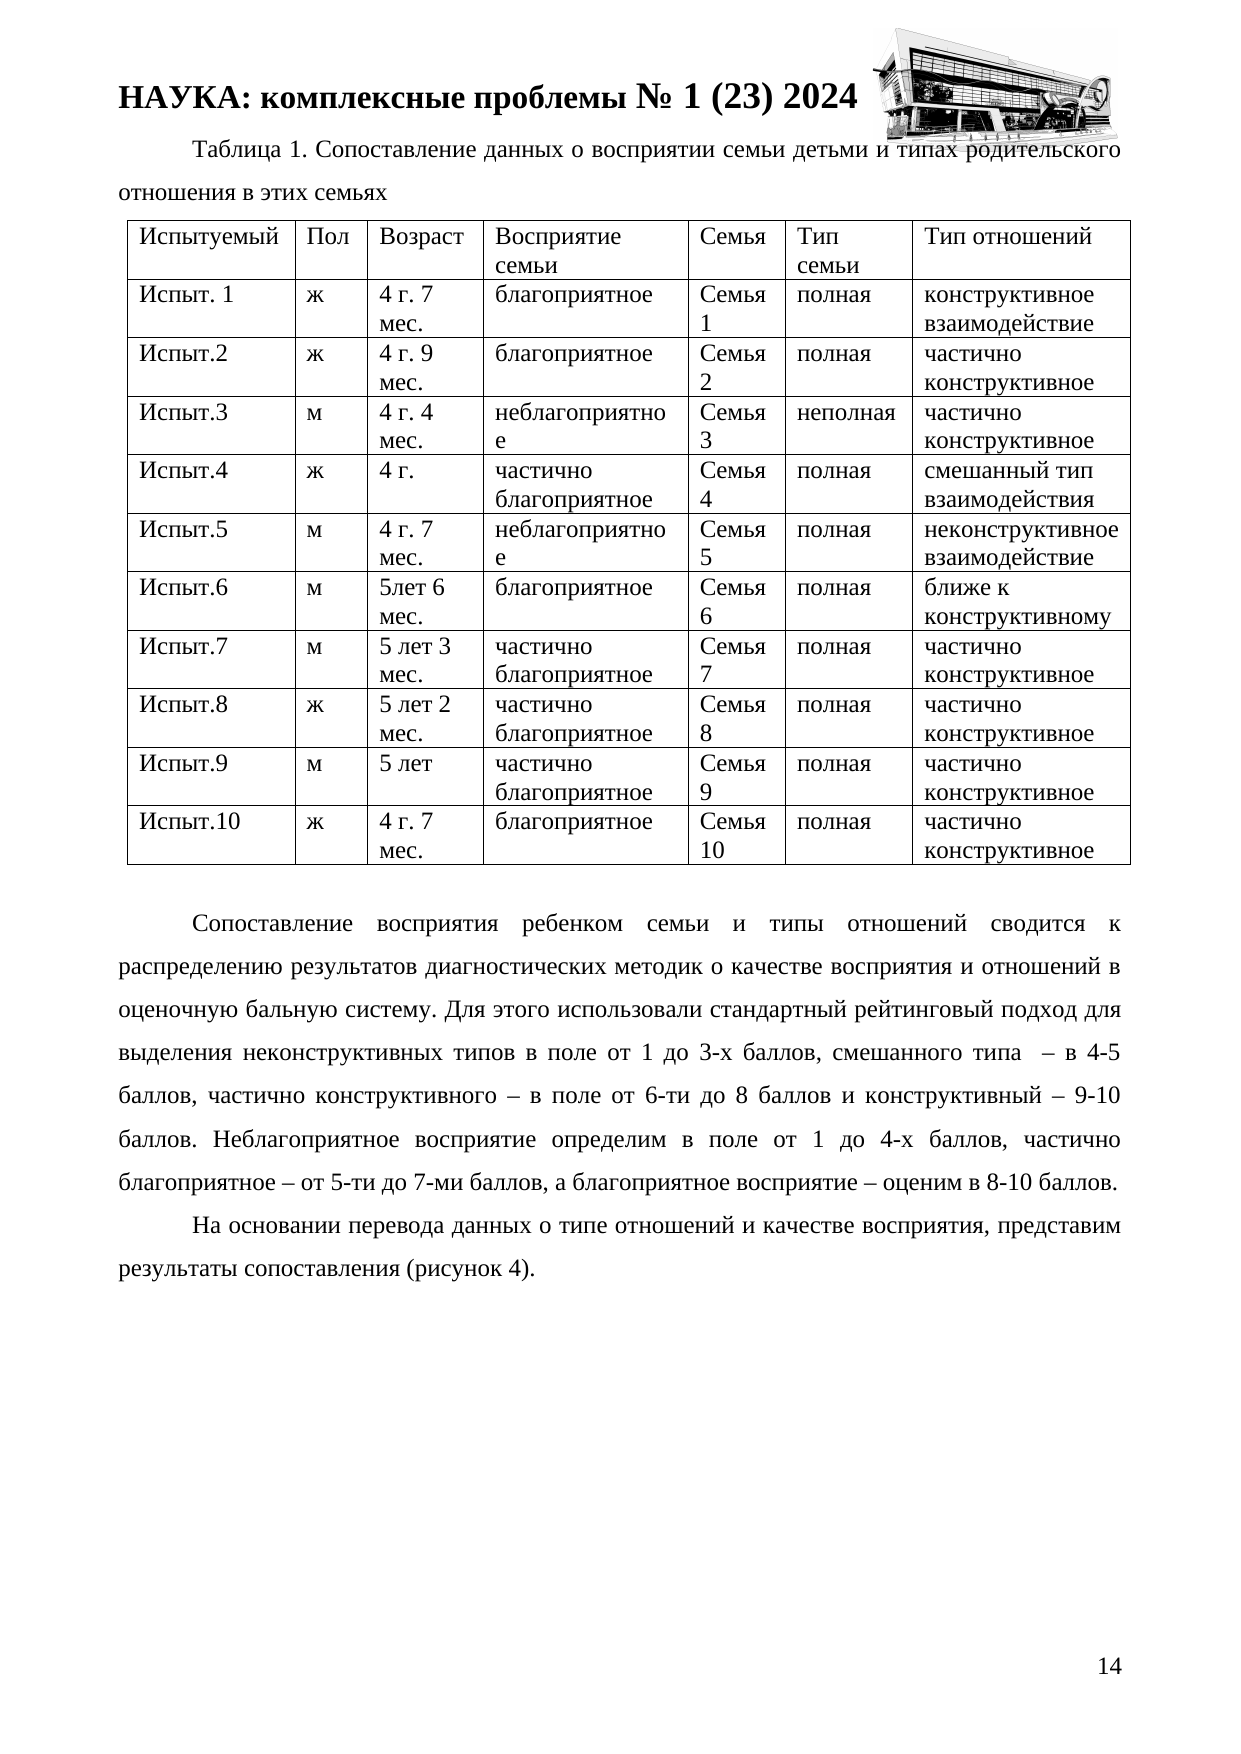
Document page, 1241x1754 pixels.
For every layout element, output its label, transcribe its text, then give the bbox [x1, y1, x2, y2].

table_cell 4 г. 7 мес. [368, 280, 483, 337]
table_cell 5лет 6 мес. [368, 572, 483, 630]
table_cell ближе к конструктивному [913, 572, 1130, 630]
table_cell частично благоприятное [484, 748, 688, 805]
table_cell Испыт.10 [128, 806, 295, 864]
table_header Семья [689, 221, 785, 278]
table_cell 5 лет [368, 748, 483, 805]
table_cell неконструктивное взаимодействие [913, 514, 1130, 571]
table_cell Испыт.2 [128, 338, 295, 396]
table_cell благоприятное [484, 338, 688, 396]
picture [872, 28, 1118, 134]
table_header Испытуемый [128, 221, 295, 278]
table_cell частично благоприятное [484, 689, 688, 747]
table_cell неблагоприятное [484, 397, 688, 454]
text Сопоставление восприятия ребенком семьи и типы отношений сводится к распределению результатов диагностических методик о качестве восприятия и отношений в оценочную бальную систему. Для этого использовали стандартный рейтинговый подход для выделения неконструктивных типов в поле от 1 до 3-х баллов, смешанного типа – в 4-5 баллов, частично конструктивного – в поле от 6-ти до 8 баллов и конструктивный – 9-10 баллов. Неблагоприятное восприятие определим в поле от 1 до 4-х баллов, частично благоприятное – от 5-ти до 7-ми баллов, а благоприятное восприятие – оценим в 8-10 баллов. [118, 908, 1122, 1196]
table_cell 4 г. [368, 455, 483, 513]
table_cell 4 г. 7 мес. [368, 806, 483, 864]
table_cell частично конструктивное [913, 806, 1130, 864]
table_cell полная [786, 689, 912, 747]
table_cell полная [786, 806, 912, 864]
table_cell м [296, 397, 367, 454]
table_header Возраст [368, 221, 483, 278]
table_cell Семья 5 [689, 514, 785, 571]
table_cell 4 г. 9 мес. [368, 338, 483, 396]
table_cell ж [296, 806, 367, 864]
table_cell 5 лет 2 мес. [368, 689, 483, 747]
table_cell неблагоприятное [484, 514, 688, 571]
table_cell ж [296, 280, 367, 337]
table_cell ж [296, 455, 367, 513]
table_cell полная [786, 748, 912, 805]
table_cell Испыт.6 [128, 572, 295, 630]
table_cell м [296, 748, 367, 805]
table_header Тип отношений [913, 221, 1130, 278]
table_cell полная [786, 280, 912, 337]
table_cell полная [786, 572, 912, 630]
table_cell частично конструктивное [913, 397, 1130, 454]
table_cell м [296, 514, 367, 571]
table_cell 4 г. 7 мес. [368, 514, 483, 571]
table_cell Семья 6 [689, 572, 785, 630]
table_cell благоприятное [484, 280, 688, 337]
table_header Пол [296, 221, 367, 278]
table_cell Семья 1 [689, 280, 785, 337]
table_cell Семья 10 [689, 806, 785, 864]
table_cell Испыт.4 [128, 455, 295, 513]
table_cell Испыт.8 [128, 689, 295, 747]
table_cell Испыт.9 [128, 748, 295, 805]
table_cell благоприятное [484, 572, 688, 630]
table_cell м [296, 572, 367, 630]
table_cell частично конструктивное [913, 748, 1130, 805]
table_cell благоприятное [484, 806, 688, 864]
table_cell Семья 3 [689, 397, 785, 454]
table_header Восприятие семьи [484, 221, 688, 278]
table_cell 4 г. 4 мес. [368, 397, 483, 454]
table_cell Семья 4 [689, 455, 785, 513]
table_cell Семья 7 [689, 631, 785, 688]
text На основании перевода данных о типе отношений и качестве восприятия, представим результаты сопоставления (рисунок 4). [118, 1210, 1122, 1282]
table_cell м [296, 631, 367, 688]
table_cell полная [786, 455, 912, 513]
table_cell частично благоприятное [484, 455, 688, 513]
table_cell частично конструктивное [913, 631, 1130, 688]
table_cell Семья 8 [689, 689, 785, 747]
table_cell ж [296, 338, 367, 396]
table_cell частично конструктивное [913, 338, 1130, 396]
table_header Тип семьи [786, 221, 912, 278]
table_cell смешанный тип взаимодействия [913, 455, 1130, 513]
table_cell частично конструктивное [913, 689, 1130, 747]
table_cell полная [786, 514, 912, 571]
table_cell полная [786, 631, 912, 688]
table_cell Испыт.3 [128, 397, 295, 454]
table_cell неполная [786, 397, 912, 454]
table_cell 5 лет 3 мес. [368, 631, 483, 688]
table_cell Испыт.5 [128, 514, 295, 571]
table_cell ж [296, 689, 367, 747]
table_cell Испыт. 1 [128, 280, 295, 337]
table_cell Семья 2 [689, 338, 785, 396]
table_cell частично благоприятное [484, 631, 688, 688]
text Таблица 1. Сопоставление данных о восприятии семьи детьми и типах родительского отношения в этих семьях [118, 134, 1122, 206]
table_cell Испыт.7 [128, 631, 295, 688]
table_cell полная [786, 338, 912, 396]
table_cell конструктивное взаимодействие [913, 280, 1130, 337]
table_cell Семья 9 [689, 748, 785, 805]
